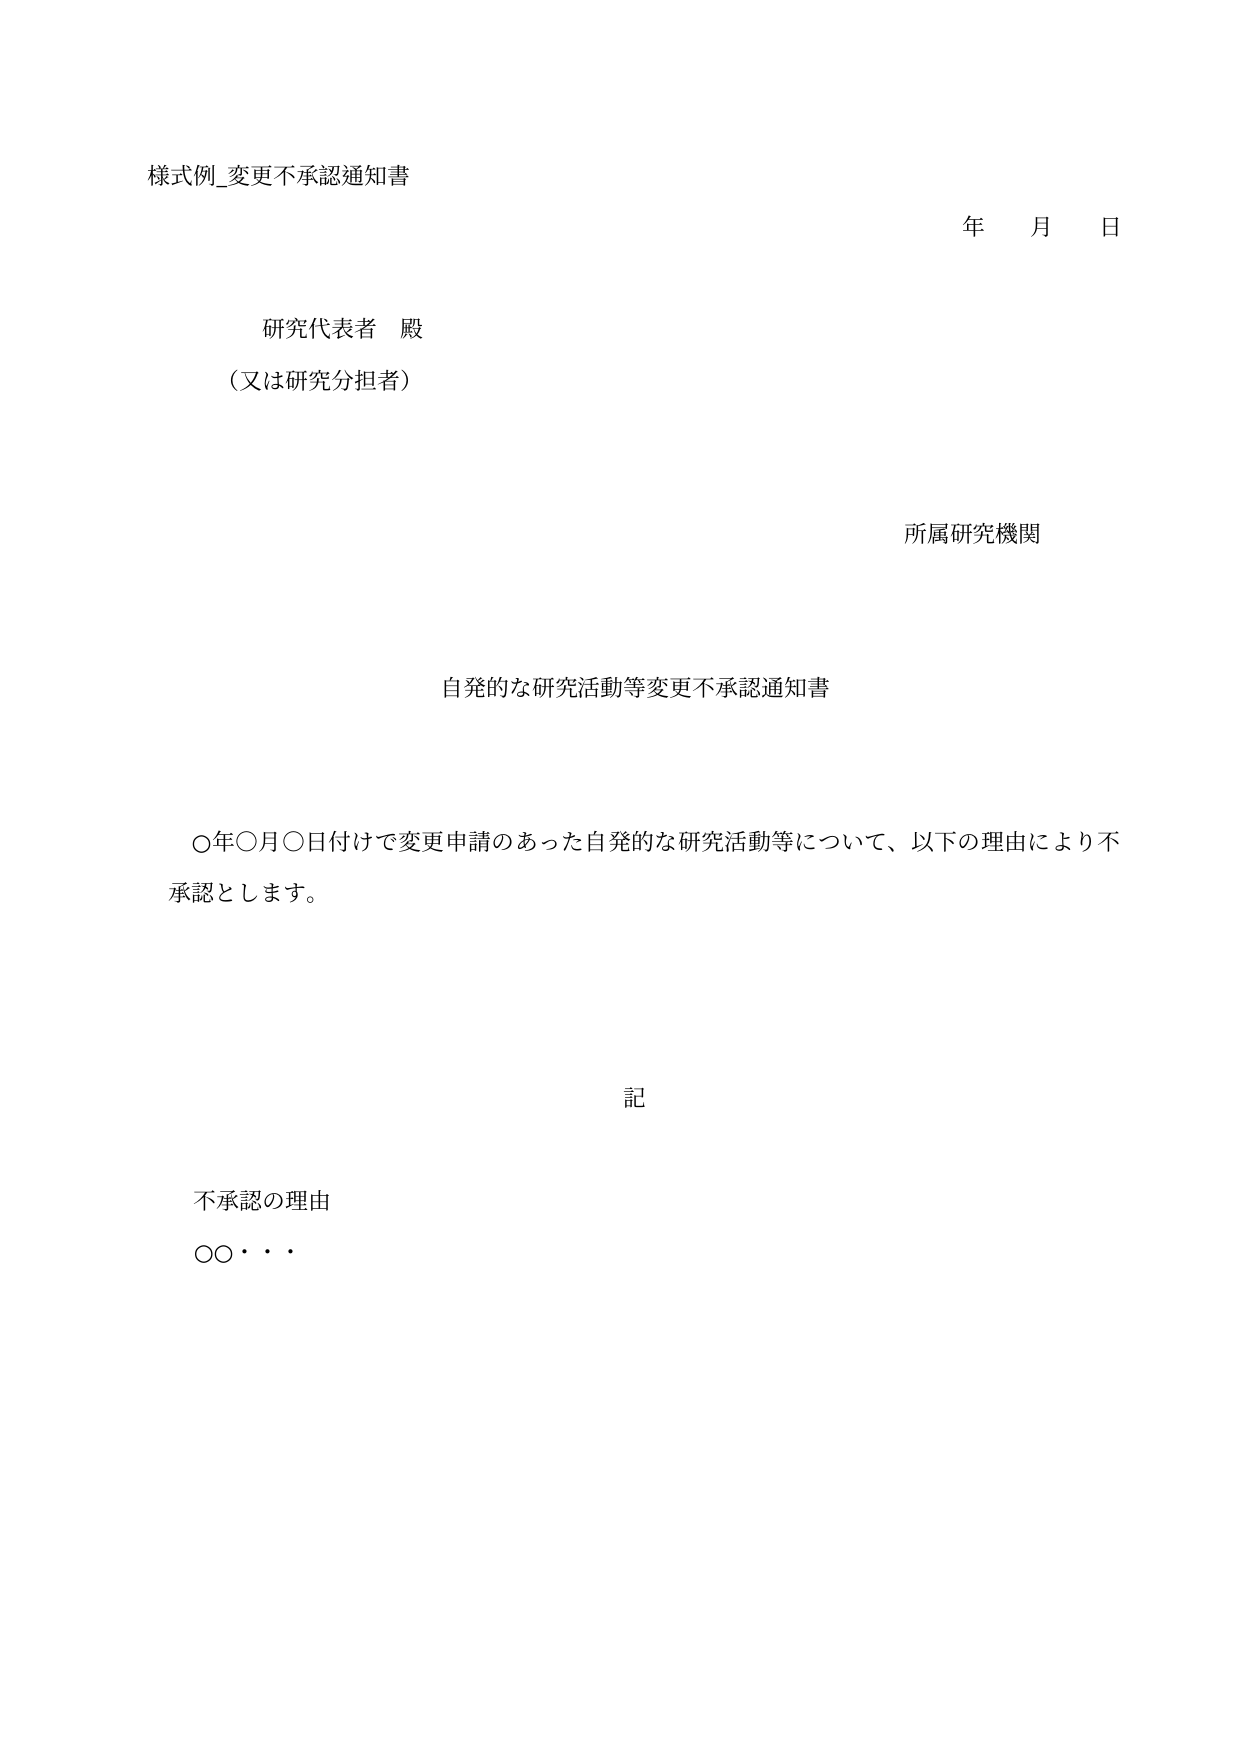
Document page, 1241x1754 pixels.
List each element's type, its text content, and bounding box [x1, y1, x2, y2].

text 所属研究機関 [148, 507, 1122, 559]
text 自発的な研究活動等変更不承認通知書 [148, 661, 1122, 712]
text 研究代表者 殿 [148, 302, 1122, 354]
text 年 月 日 [148, 200, 1122, 251]
text ○○・・・ [148, 1225, 1122, 1276]
text ○年○月○日付けで変更申請のあった自発的な研究活動等について、以下の理由により不承認とします。 [168, 815, 1122, 917]
text 様式例_変更不承認通知書 [148, 149, 1122, 200]
text 記 [148, 1071, 1122, 1122]
text 不承認の理由 [148, 1174, 1122, 1225]
text （又は研究分担者） [148, 354, 1122, 405]
